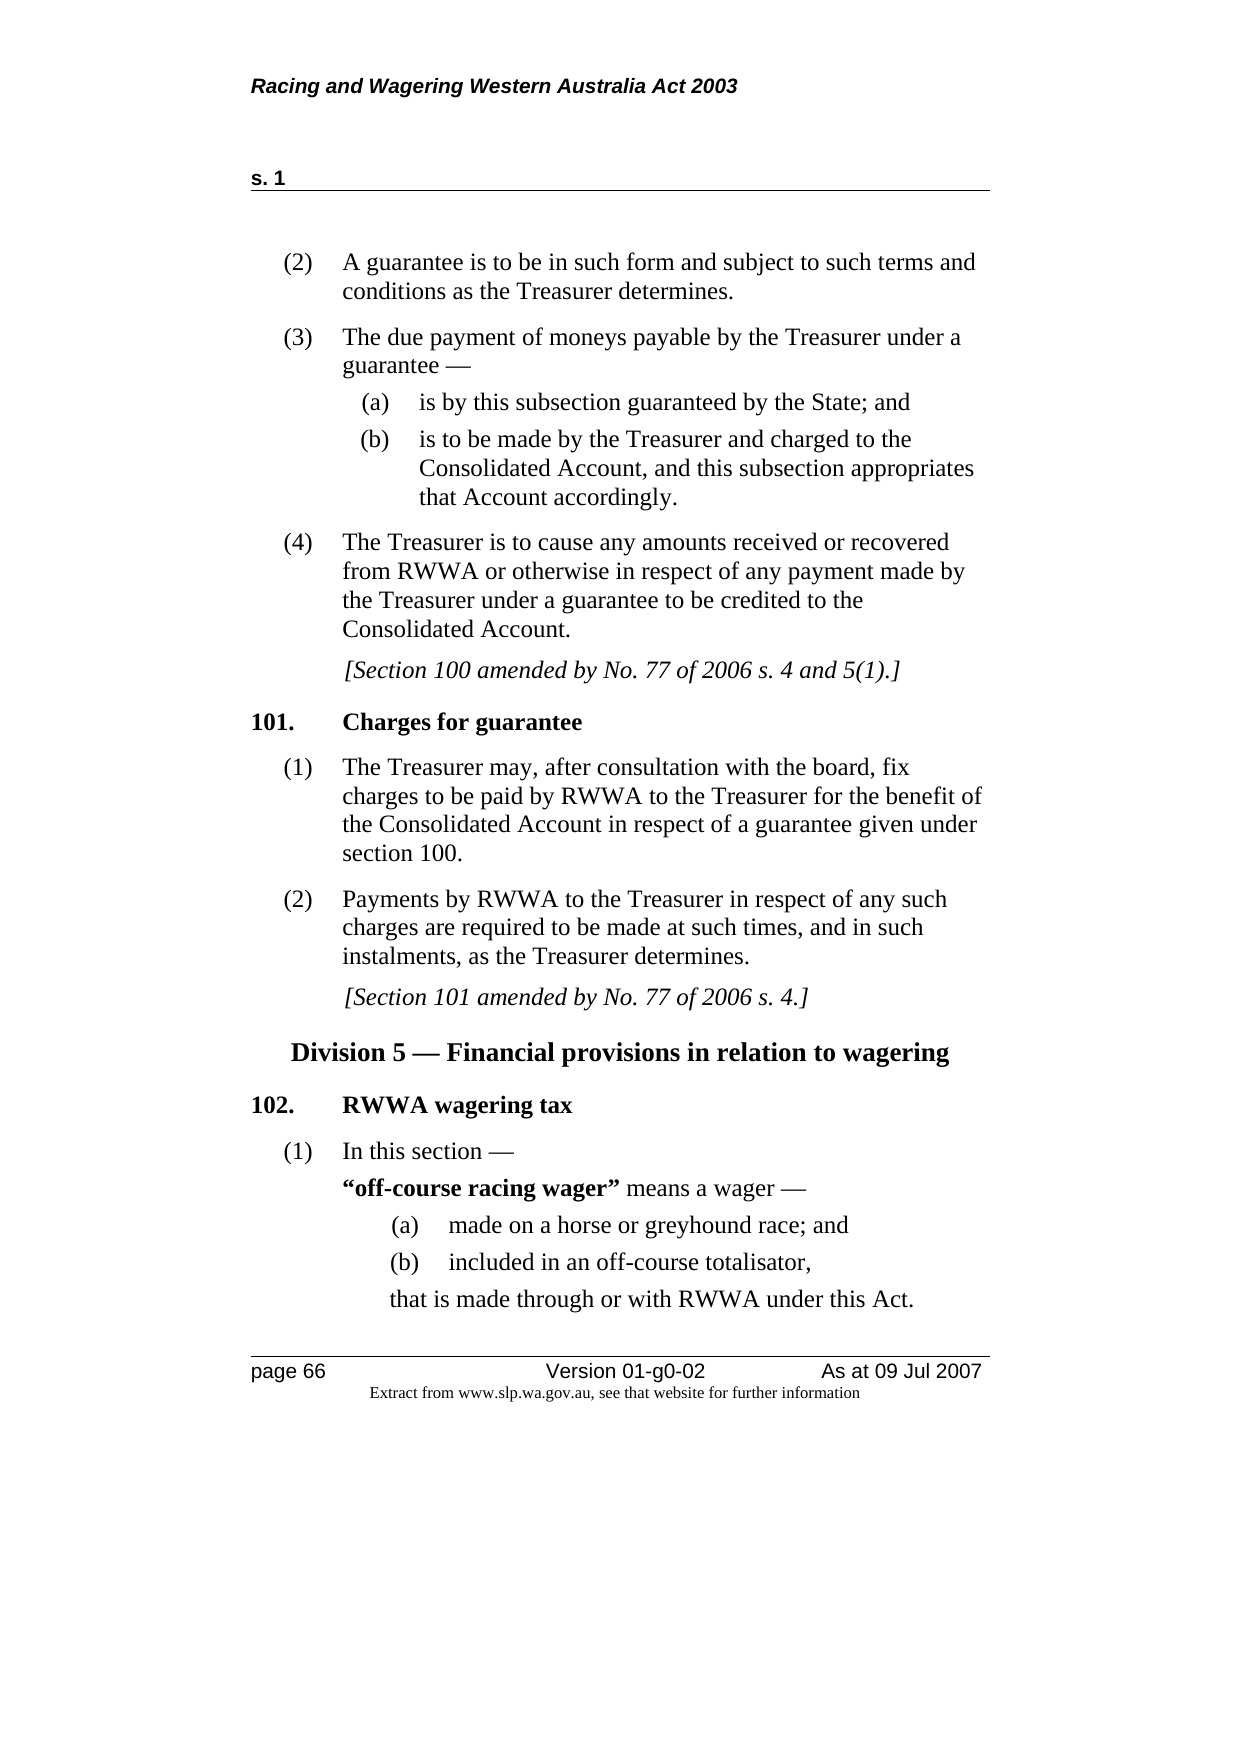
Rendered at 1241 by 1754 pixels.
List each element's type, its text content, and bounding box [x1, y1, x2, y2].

subtitle Division 5 — Financial provisions in relation to wagering [251, 1036, 990, 1067]
text (b) included in an off-course totalisator, [251, 1247, 990, 1276]
text (1) In this section — [251, 1136, 990, 1164]
subtitle 102. RWWA wagering tax [251, 1090, 990, 1119]
text (2) Payments by RWWA to the Treasurer in respect of any such charges are required to be made at such times, and in such instalments, as the Treasurer determines. [251, 884, 990, 970]
text (1) The Treasurer may, after consultation with the board, fix charges to be paid by RWWA to the Treasurer for the benefit of the Consolidated Account in respect of a guarantee given under section 100. [251, 752, 990, 867]
text [Section 100 amended by No. 77 of 2006 s. 4 and 5(1).] [251, 655, 990, 684]
text (a) is by this subsection guaranteed by the State; and [251, 387, 990, 416]
text (2) A guarantee is to be in such form and subject to such terms and conditions as the Treasurer determines. [251, 247, 990, 305]
text (3) The due payment of moneys payable by the Treasurer under a guarantee — [251, 322, 990, 379]
text that is made through or with RWWA under this Act. [251, 1284, 990, 1313]
text [Section 101 amended by No. 77 of 2006 s. 4.] [251, 982, 990, 1011]
text (4) The Treasurer is to cause any amounts received or recovered from RWWA or otherwise in respect of any payment made by the Treasurer under a guarantee to be credited to the Consolidated Account. [251, 527, 990, 642]
text (a) made on a horse or greyhound race; and [251, 1210, 990, 1239]
text (b) is to be made by the Treasurer and charged to the Consolidated Account, and this subsection appropriates that Account accordingly. [251, 424, 990, 511]
text “off-course racing wager” means a wager — [251, 1173, 990, 1202]
subtitle 101. Charges for guarantee [251, 707, 990, 735]
